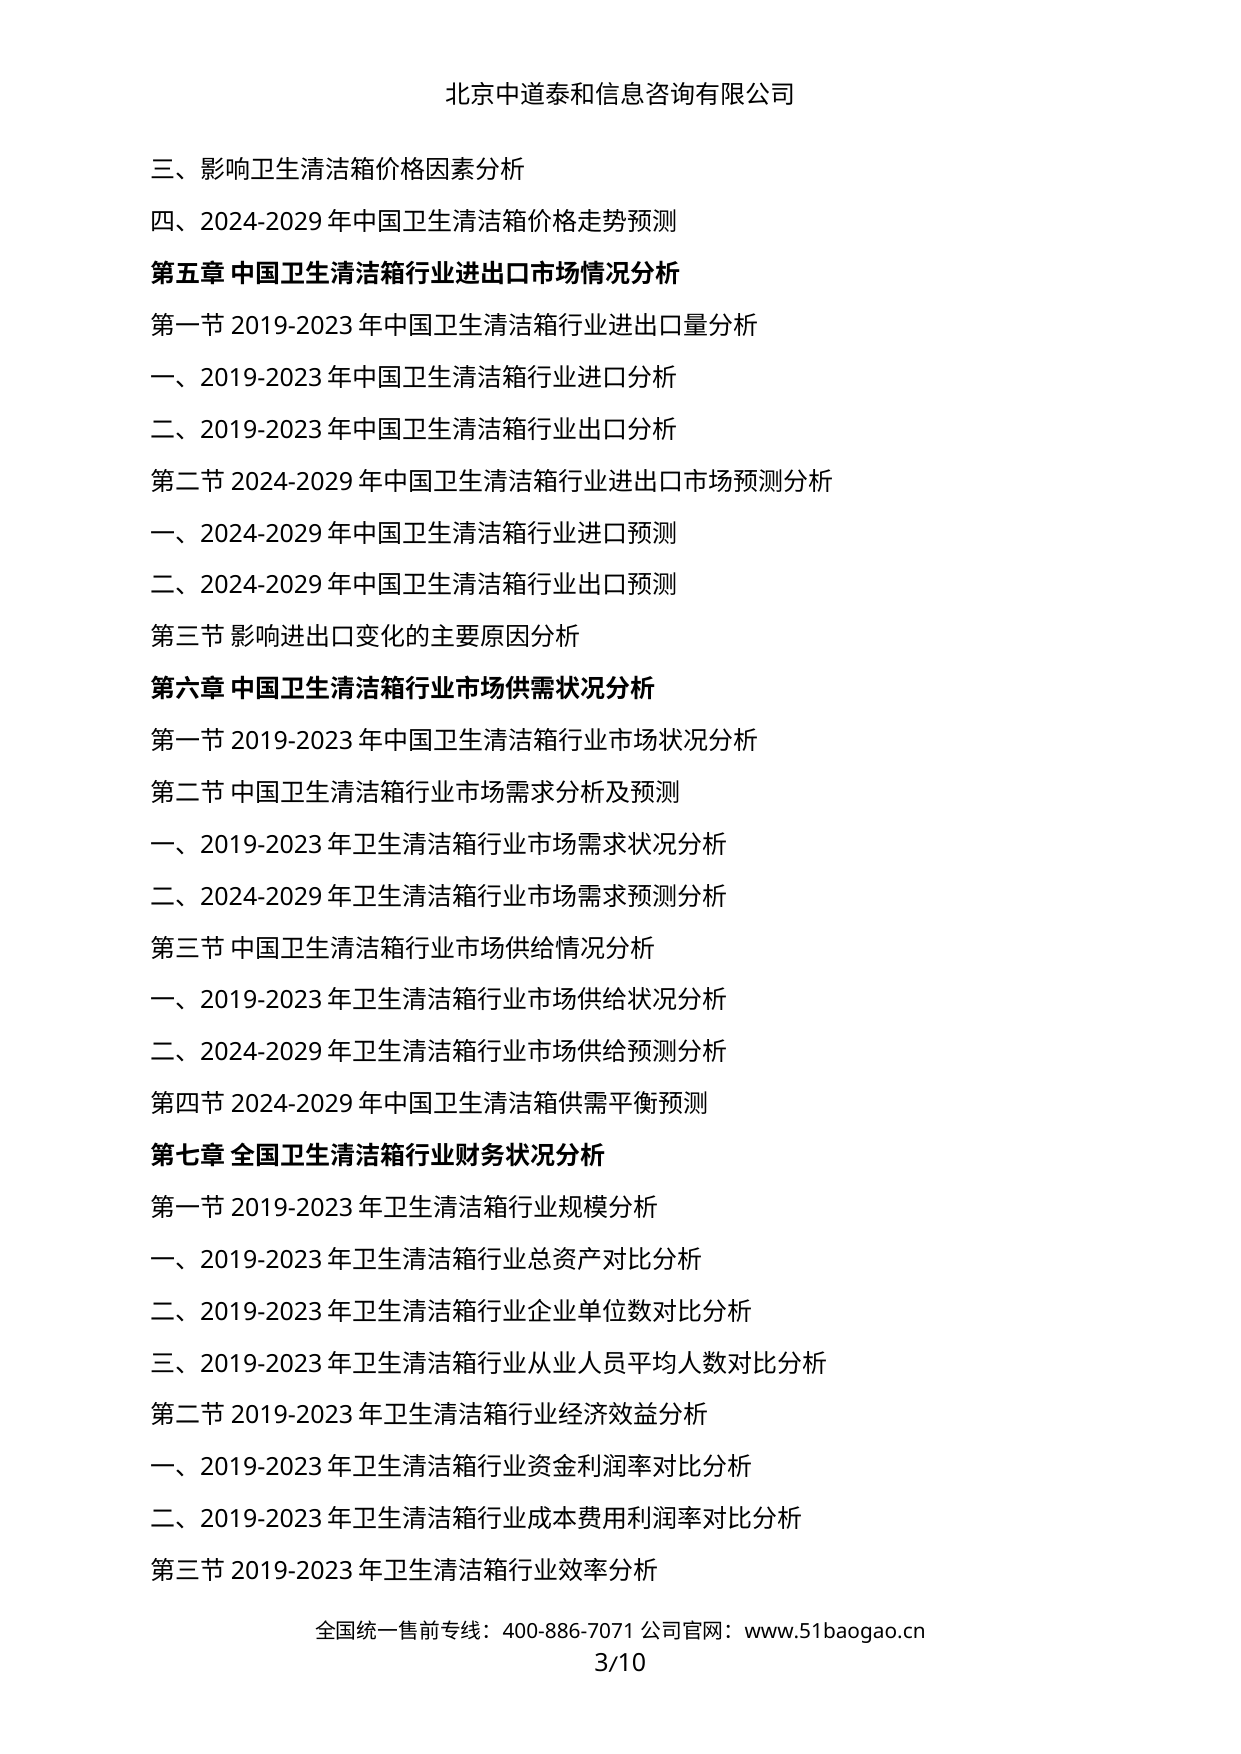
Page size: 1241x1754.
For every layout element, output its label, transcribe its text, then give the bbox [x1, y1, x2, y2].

text 第四节 2024-2029年中国卫生清洁箱供需平衡预测 [150, 1084, 1090, 1120]
text 第五章 中国卫生清洁箱行业进出口市场情况分析 [150, 254, 1090, 290]
text 第二节 2024-2029年中国卫生清洁箱行业进出口市场预测分析 [150, 461, 1090, 497]
text 第一节 2019-2023年卫生清洁箱行业规模分析 [150, 1187, 1090, 1224]
text 第二节 2019-2023年卫生清洁箱行业经济效益分析 [150, 1395, 1090, 1431]
text 第七章 全国卫生清洁箱行业财务状况分析 [150, 1136, 1090, 1172]
text 一、2024-2029年中国卫生清洁箱行业进口预测 [150, 513, 1090, 549]
text 二、2019-2023年卫生清洁箱行业企业单位数对比分析 [150, 1291, 1090, 1327]
text 一、2019-2023年卫生清洁箱行业市场供给状况分析 [150, 980, 1090, 1016]
text 一、2019-2023年卫生清洁箱行业资金利润率对比分析 [150, 1447, 1090, 1483]
text 二、2024-2029年卫生清洁箱行业市场需求预测分析 [150, 876, 1090, 912]
text 第三节 2019-2023年卫生清洁箱行业效率分析 [150, 1551, 1090, 1587]
text 一、2019-2023年卫生清洁箱行业市场需求状况分析 [150, 824, 1090, 861]
text 二、2019-2023年中国卫生清洁箱行业出口分析 [150, 409, 1090, 446]
text 二、2024-2029年中国卫生清洁箱行业出口预测 [150, 565, 1090, 601]
text 二、2019-2023年卫生清洁箱行业成本费用利润率对比分析 [150, 1499, 1090, 1535]
text 一、2019-2023年卫生清洁箱行业总资产对比分析 [150, 1239, 1090, 1276]
text 三、影响卫生清洁箱价格因素分析 [150, 150, 1090, 186]
text 第一节 2019-2023年中国卫生清洁箱行业进出口量分析 [150, 306, 1090, 342]
text 一、2019-2023年中国卫生清洁箱行业进口分析 [150, 357, 1090, 394]
text 第二节 中国卫生清洁箱行业市场需求分析及预测 [150, 772, 1090, 809]
text 第一节 2019-2023年中国卫生清洁箱行业市场状况分析 [150, 721, 1090, 757]
text 二、2024-2029年卫生清洁箱行业市场供给预测分析 [150, 1032, 1090, 1068]
text 四、2024-2029年中国卫生清洁箱价格走势预测 [150, 202, 1090, 238]
text 第六章 中国卫生清洁箱行业市场供需状况分析 [150, 669, 1090, 705]
text 第三节 影响进出口变化的主要原因分析 [150, 617, 1090, 653]
text 第三节 中国卫生清洁箱行业市场供给情况分析 [150, 928, 1090, 964]
text 三、2019-2023年卫生清洁箱行业从业人员平均人数对比分析 [150, 1343, 1090, 1379]
